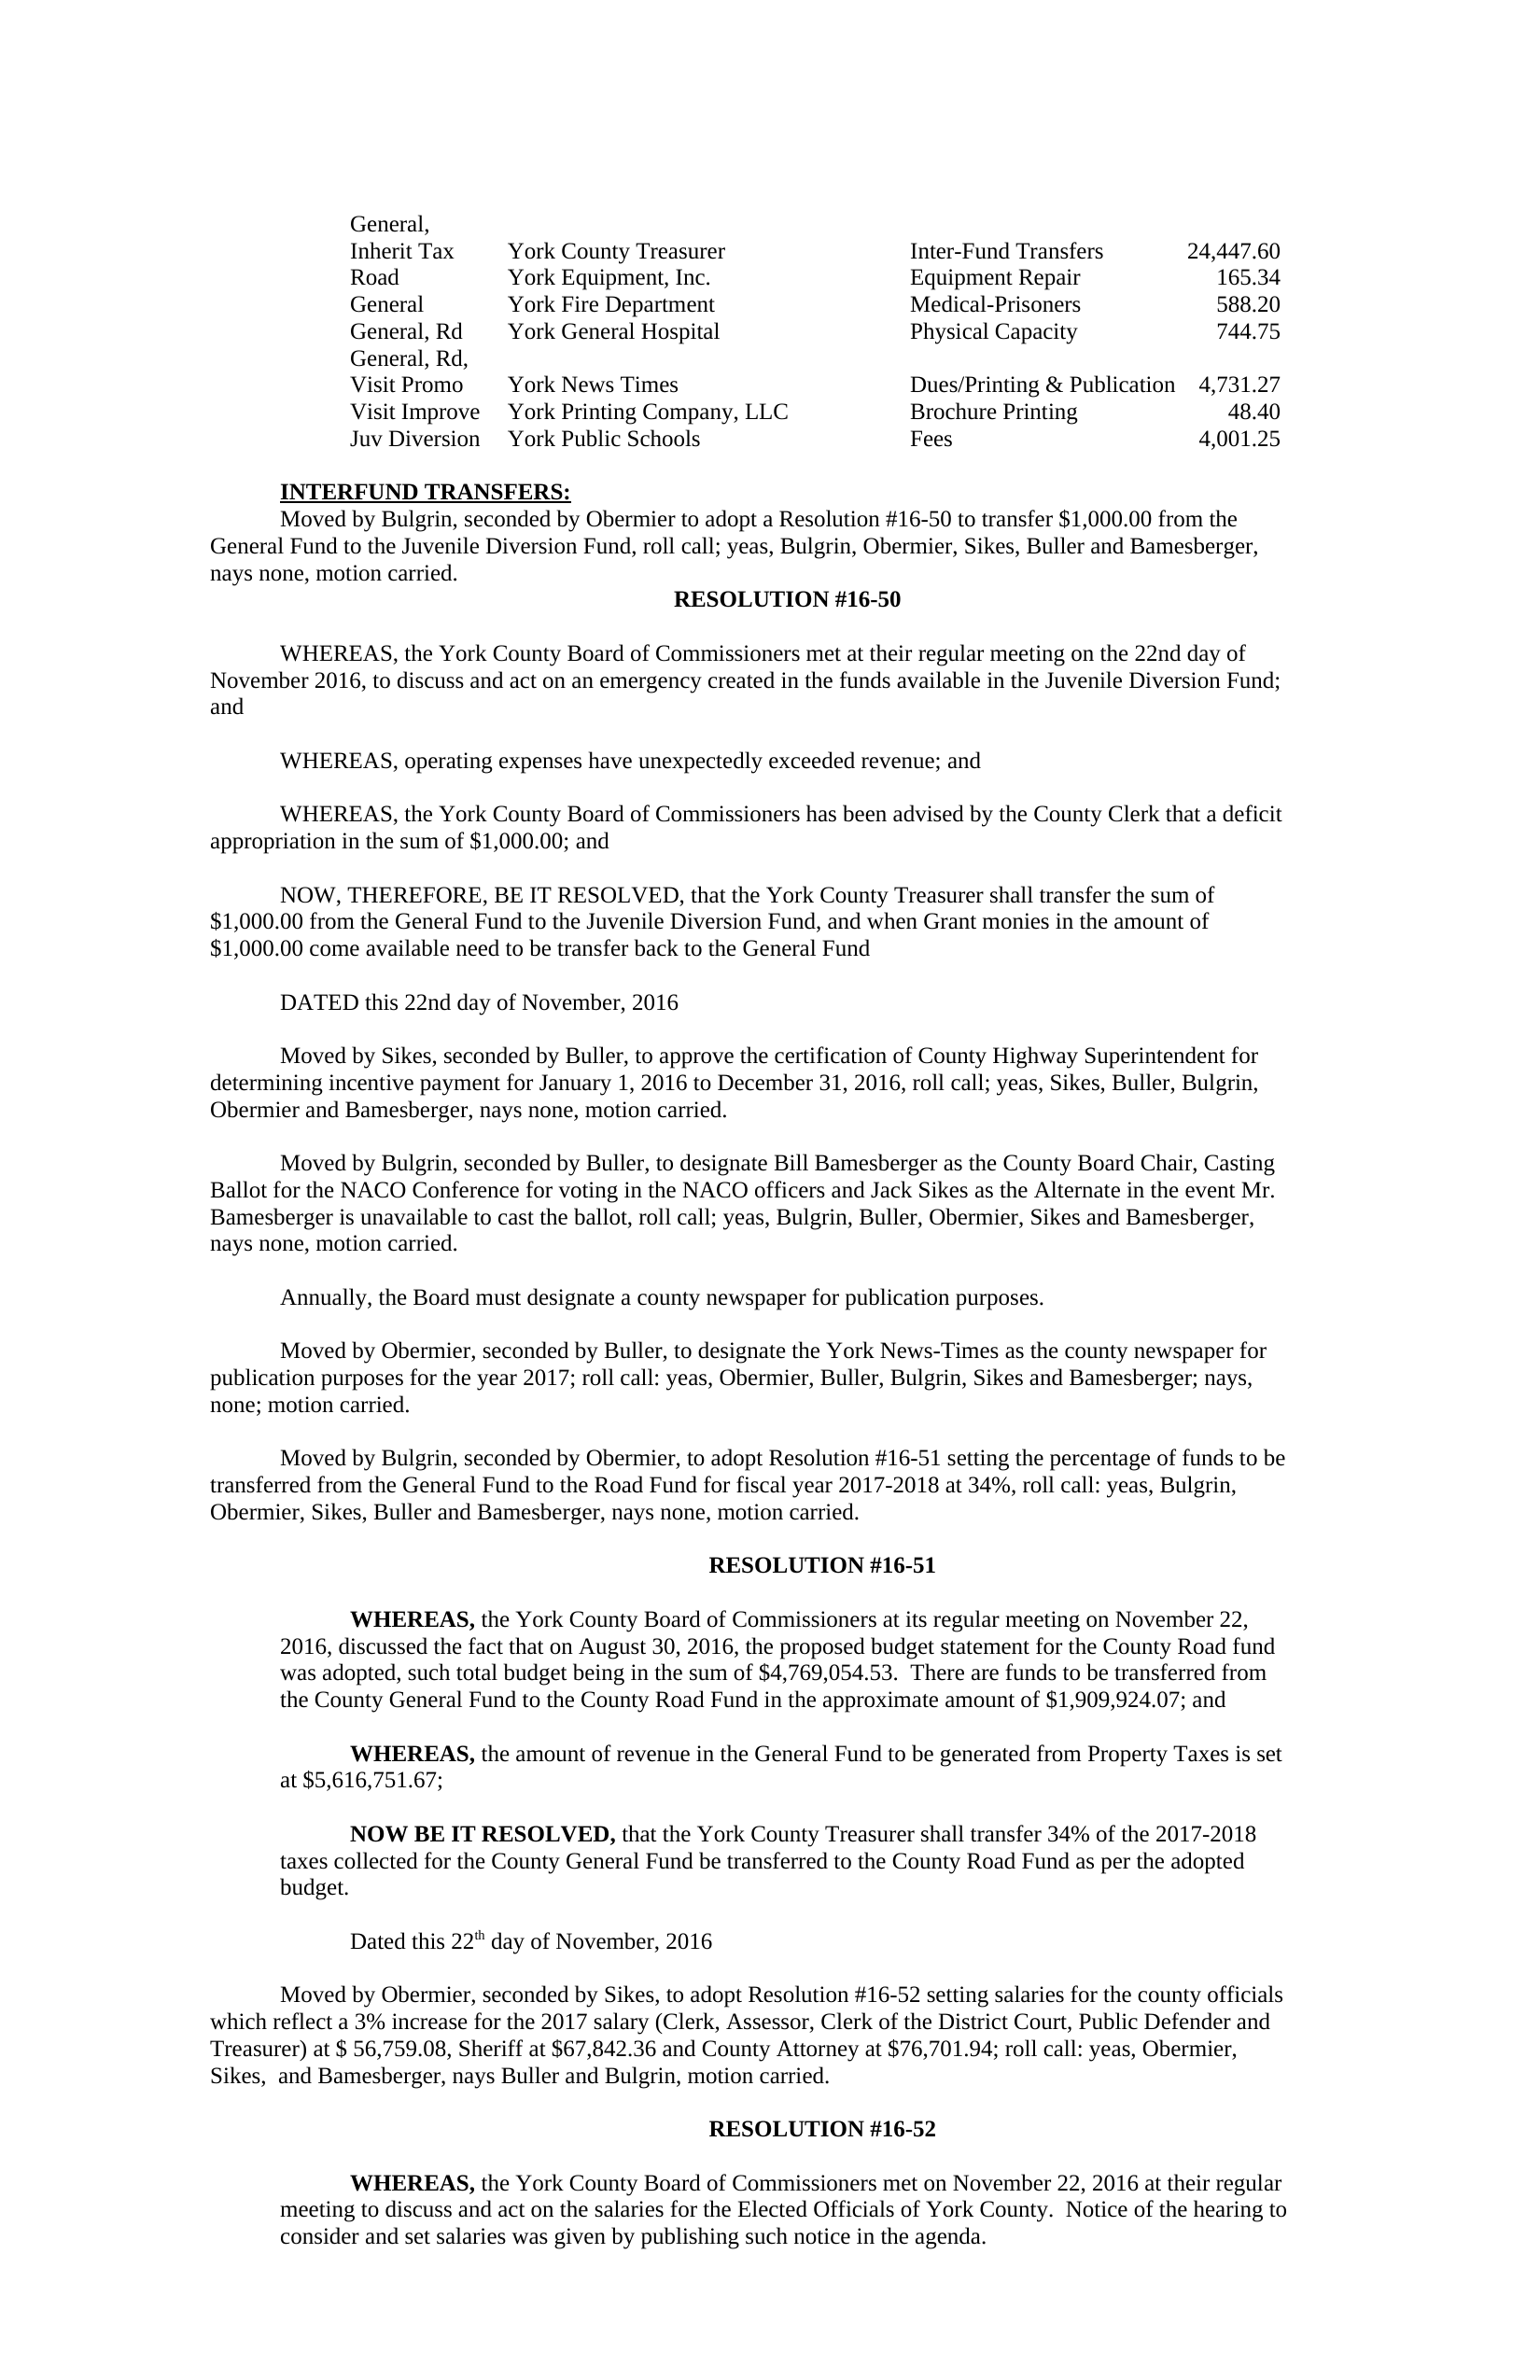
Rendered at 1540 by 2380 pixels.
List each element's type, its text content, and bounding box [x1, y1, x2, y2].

text Juv Diversion York Public Schools Fees 4,001.25 [280, 425, 1295, 452]
text Moved by Bulgrin, seconded by Obermier, to adopt Resolution #16-51 setting the percentage of funds to be transferred from the General Fund to the Road Fund for fiscal year 2017-2018 at 34%, roll call: yeas, Bulgrin, Obermier, Sikes, Buller and Bamesberger, nays none, motion carried. [210, 1444, 1295, 1525]
text WHEREAS, operating expenses have unexpectedly exceeded revenue; and [210, 747, 1295, 774]
text RESOLUTION #16-50 [210, 585, 1295, 612]
text WHEREAS, the amount of revenue in the General Fund to be generated from Property Taxes is set at $5,616,751.67; [280, 1740, 1295, 1793]
text Visit Improve York Printing Company, LLC Brochure Printing 48.40 [280, 398, 1295, 425]
text DATED this 22nd day of November, 2016 [210, 988, 1295, 1015]
text General, [280, 210, 1295, 237]
text General, Rd, [280, 344, 1295, 371]
text WHEREAS, the York County Board of Commissioners at its regular meeting on November 22, 2016, discussed the fact that on August 30, 2016, the proposed budget statement for the County Road fund was adopted, such total budget being in the sum of $4,769,054.53. There are funds to be transferred from the County General Fund to the County Road Fund in the approximate amount of $1,909,924.07; and [280, 1605, 1295, 1713]
text Dated this 22th day of November, 2016 [280, 1927, 1295, 1954]
text Moved by Sikes, seconded by Buller, to approve the certification of County Highway Superintendent for determining incentive payment for January 1, 2016 to December 31, 2016, roll call; yeas, Sikes, Buller, Bulgrin, Obermier and Bamesberger, nays none, motion carried. [210, 1042, 1295, 1122]
text Moved by Obermier, seconded by Buller, to designate the York News-Times as the county newspaper for publication purposes for the year 2017; roll call: yeas, Obermier, Buller, Bulgrin, Sikes and Bamesberger; nays, none; motion carried. [210, 1337, 1295, 1418]
text RESOLUTION #16-51 [280, 1551, 1295, 1578]
text WHEREAS, the York County Board of Commissioners has been advised by the County Clerk that a deficit appropriation in the sum of $1,000.00; and [210, 800, 1295, 854]
text Moved by Obermier, seconded by Sikes, to adopt Resolution #16-52 setting salaries for the county officials which reflect a 3% increase for the 2017 salary (Clerk, Assessor, Clerk of the District Court, Public Defender and Treasurer) at $ 56,759.08, Sheriff at $67,842.36 and County Attorney at $76,701.94; roll call: yeas, Obermier, Sikes, and Bamesberger, nays Buller and Bulgrin, motion carried. [210, 1981, 1295, 2088]
text Annually, the Board must designate a county newspaper for publication purposes. [210, 1283, 1295, 1310]
text RESOLUTION #16-52 [280, 2115, 1295, 2142]
text NOW BE IT RESOLVED, that the York County Treasurer shall transfer 34% of the 2017-2018 taxes collected for the County General Fund be transferred to the County Road Fund as per the adopted budget. [280, 1820, 1295, 1900]
text Road York Equipment, Inc. Equipment Repair 165.34 [280, 263, 1295, 290]
text Visit Promo York News Times Dues/Printing & Publication 4,731.27 [280, 371, 1295, 398]
text General, Rd York General Hospital Physical Capacity 744.75 [280, 317, 1295, 344]
text Moved by Bulgrin, seconded by Buller, to designate Bill Bamesberger as the County Board Chair, Casting Ballot for the NACO Conference for voting in the NACO officers and Jack Sikes as the Alternate in the event Mr. Bamesberger is unavailable to cast the ballot, roll call; yeas, Bulgrin, Buller, Obermier, Sikes and Bamesberger, nays none, motion carried. [210, 1149, 1295, 1256]
text Moved by Bulgrin, seconded by Obermier to adopt a Resolution #16-50 to transfer $1,000.00 from the General Fund to the Juvenile Diversion Fund, roll call; yeas, Bulgrin, Obermier, Sikes, Buller and Bamesberger, nays none, motion carried. [210, 505, 1295, 585]
text Inherit Tax York County Treasurer Inter-Fund Transfers 24,447.60 [280, 237, 1295, 263]
text INTERFUND TRANSFERS: [210, 478, 1295, 505]
text NOW, THEREFORE, BE IT RESOLVED, that the York County Treasurer shall transfer the sum of $1,000.00 from the General Fund to the Juvenile Diversion Fund, and when Grant monies in the amount of $1,000.00 come available need to be transfer back to the General Fund [210, 881, 1295, 961]
text WHEREAS, the York County Board of Commissioners met at their regular meeting on the 22nd day of November 2016, to discuss and act on an emergency created in the funds available in the Juvenile Diversion Fund; and [210, 639, 1295, 720]
text WHEREAS, the York County Board of Commissioners met on November 22, 2016 at their regular meeting to discuss and act on the salaries for the Elected Officials of York County. Notice of the hearing to consider and set salaries was given by publishing such notice in the agenda. [280, 2169, 1295, 2249]
text General York Fire Department Medical-Prisoners 588.20 [280, 290, 1295, 317]
